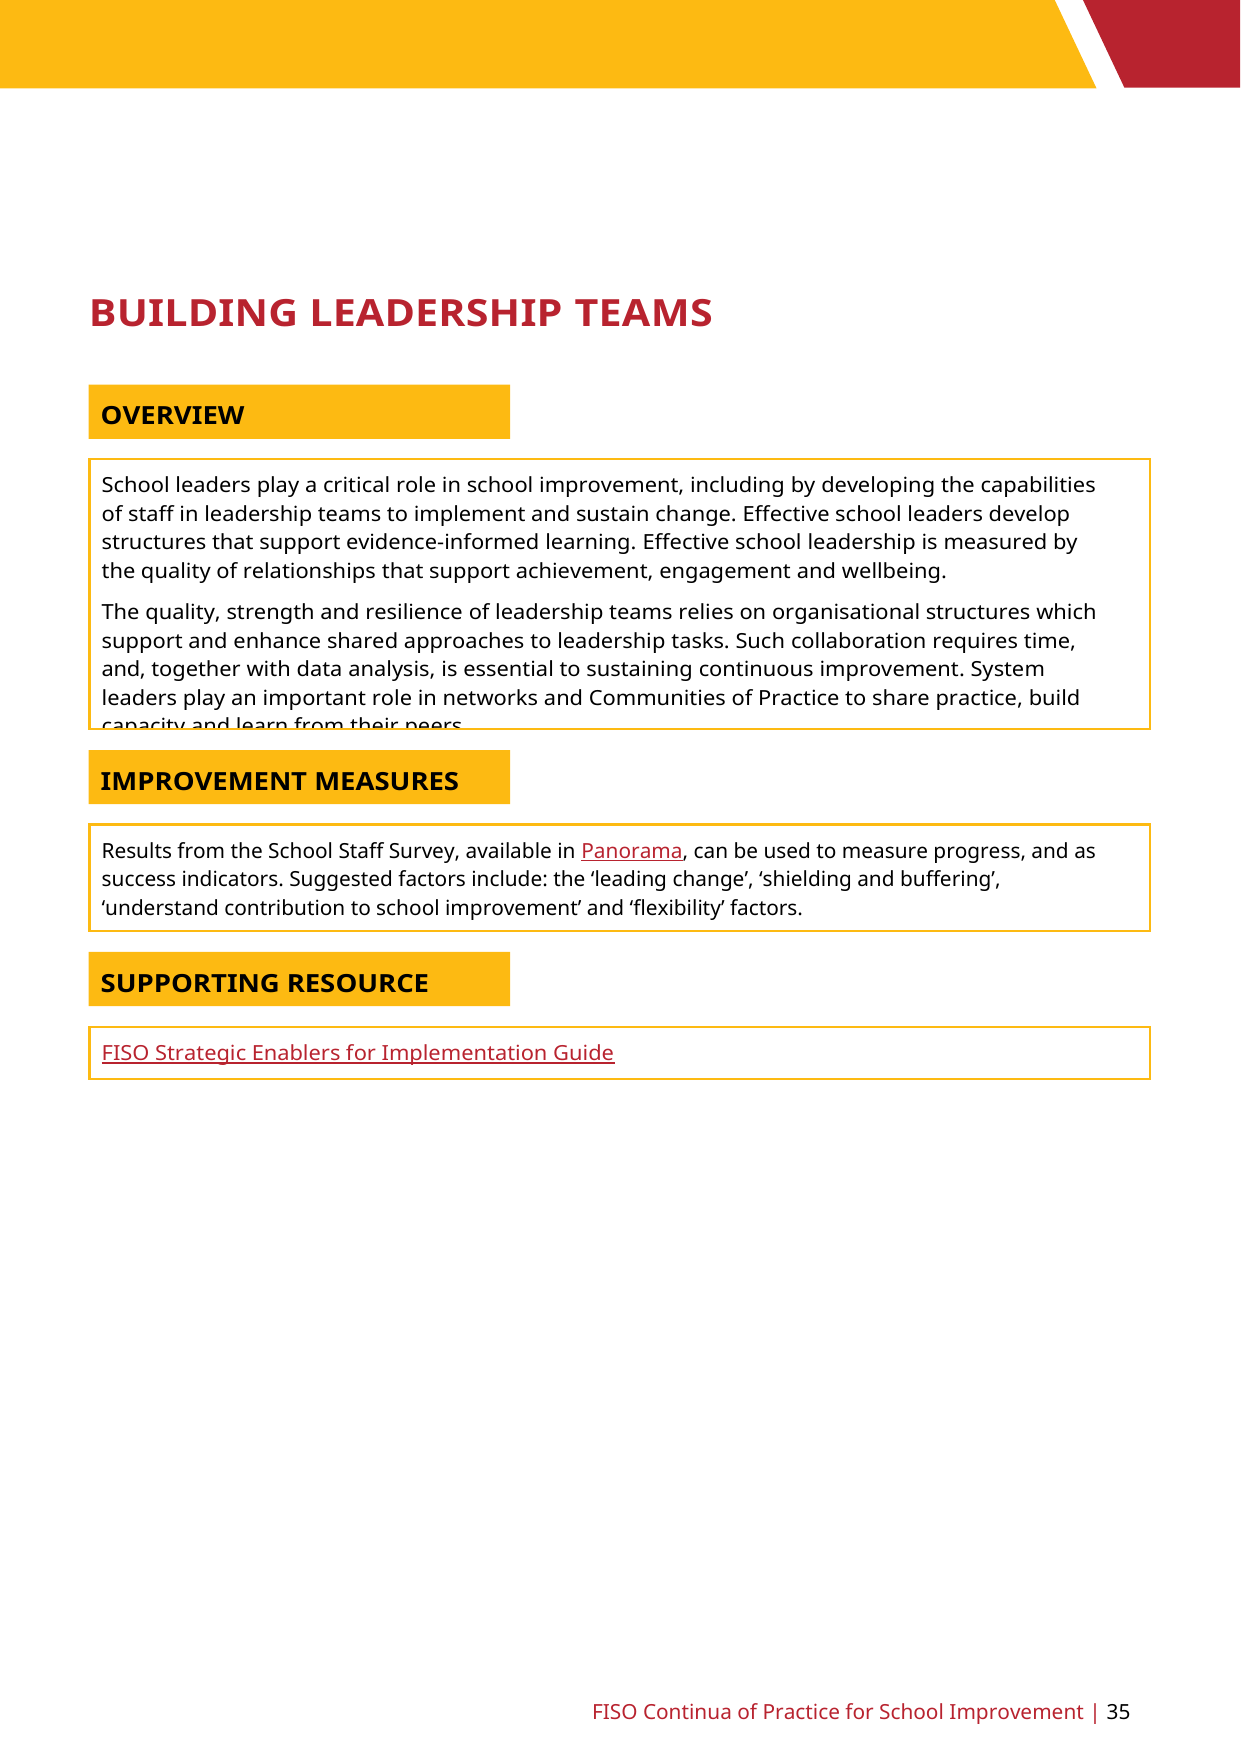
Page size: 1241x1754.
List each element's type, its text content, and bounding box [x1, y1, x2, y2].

subtitle BUILDING LEADERSHIP TEAMS [89, 286, 1240, 337]
